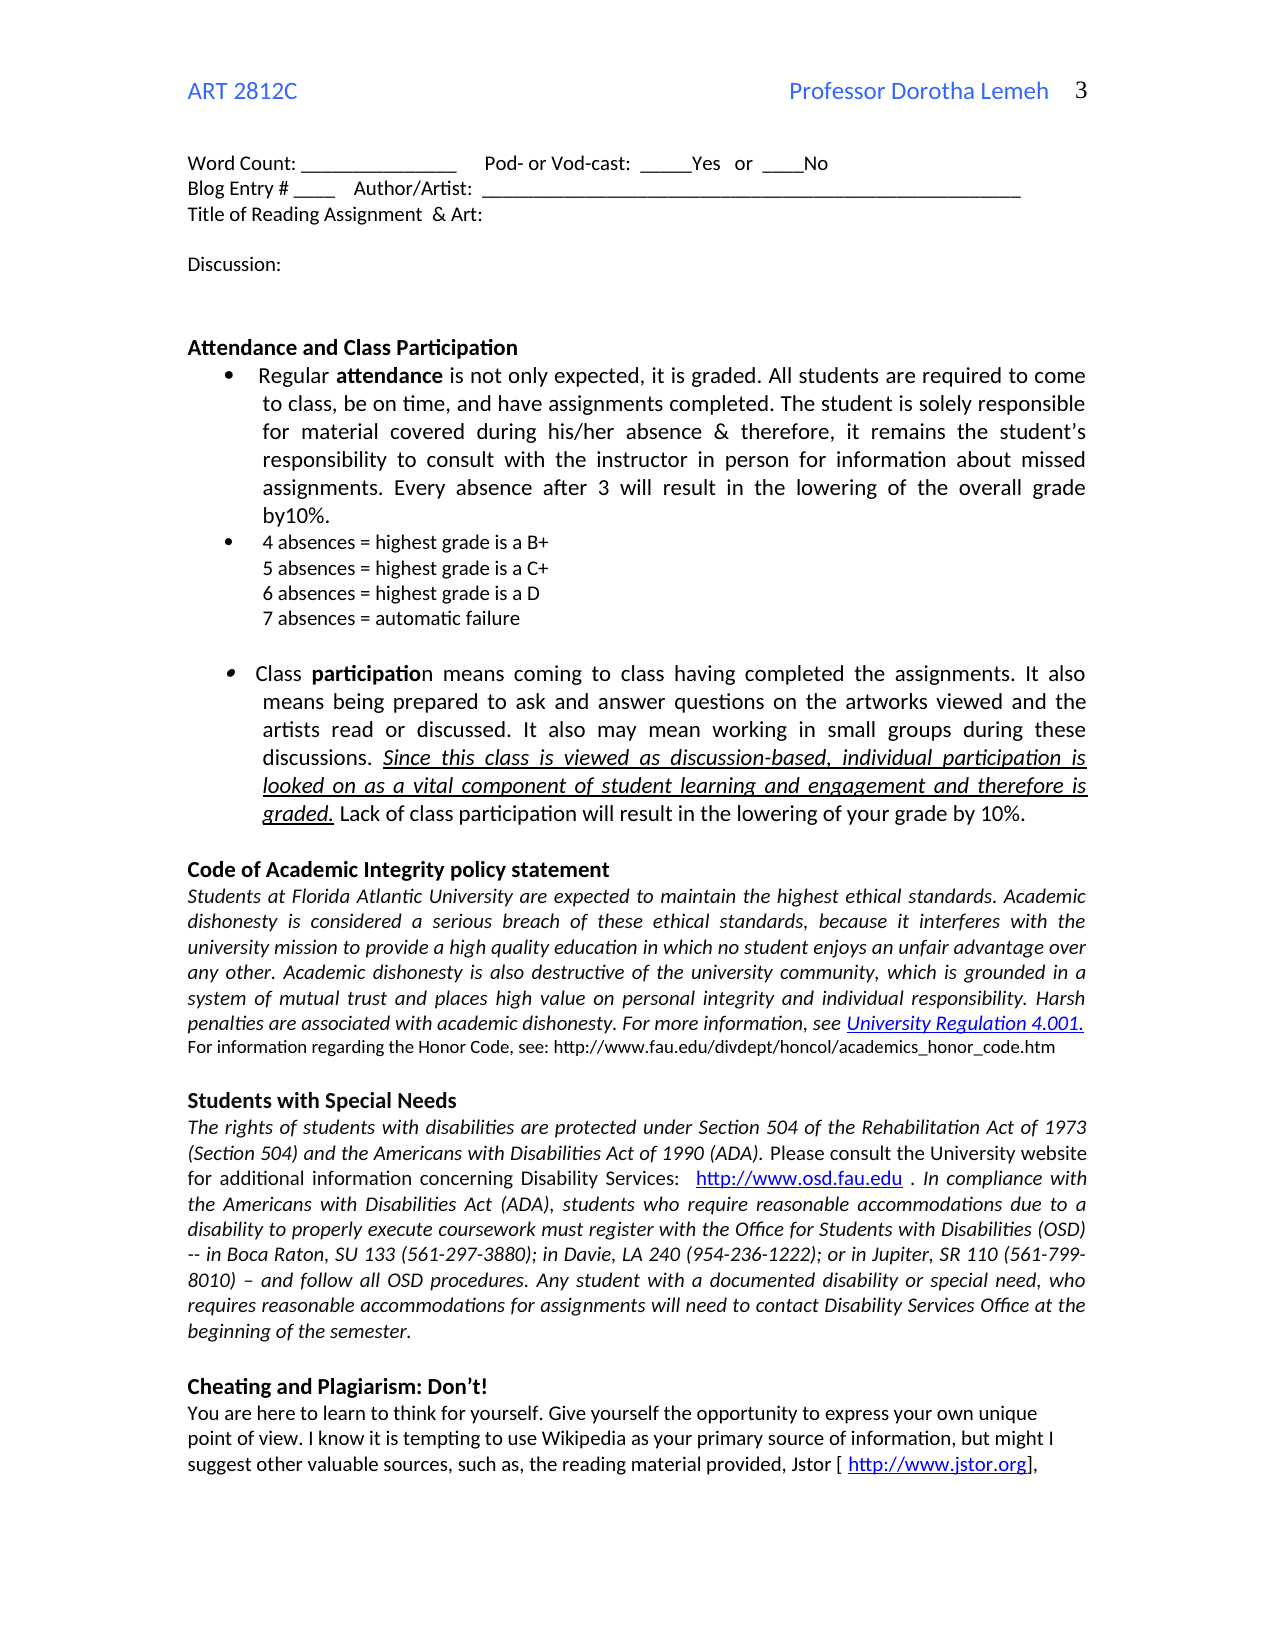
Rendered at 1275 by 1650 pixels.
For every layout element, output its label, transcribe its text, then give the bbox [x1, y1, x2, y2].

list Class participation means coming to class having completed the assignments. It also means being prepared to ask and answer questions on the artworks viewed and the artists read or discussed. It also may mean working in small groups during these discussions. Since this class is viewed as discussion-based, individual participation is looked on as a vital component of student learning and engagement and therefore is graded. Lack of class participation will result in the lowering of your grade by 10%. [225, 659, 1087, 827]
list 7 absences = automatic failure [262, 606, 1087, 631]
text For information regarding the Honor Code, see: http://www.fau.edu/divdept/honcol/academics_honor_code.htm [187, 1036, 1087, 1058]
list Regular attendance is not only expected, it is graded. All students are required to come to class, be on time, and have assignments completed. The student is solely responsible for material covered during his/her absence & therefore, it remains the student’s responsibility to consult with the instructor in person for information about missed assignments. Every absence after 3 will result in the lowering of the overall grade by10%. [225, 361, 1087, 529]
text Students with Special Needs [187, 1087, 1087, 1114]
table_cell Discussion: [176, 226, 1099, 277]
table_cell Blog Entry # ____ Author/Artist: ____________________________________________________ Title of Reading Assignment & Art: [176, 175, 1099, 226]
table_cell Word Count: _______________ Pod- or Vod-cast: _____Yes or ____No [176, 150, 1099, 175]
text The rights of students with disabilities are protected under Section 504 of the Rehabilitation Act of 1973 (Section 504) and the Americans with Disabilities Act of 1990 (ADA). Please consult the University website for additional information concerning Disability Services: http://www.osd.fau.edu . In compliance with the Americans with Disabilities Act (ADA), students who require reasonable accommodations due to a disability to properly execute coursework must register with the Office for Students with Disabilities (OSD) -- in Boca Raton, SU 133 (561-297-3880); in Davie, LA 240 (954-236-1222); or in Jupiter, SR 110 (561-799-8010) – and follow all OSD procedures. Any student with a documented disability or special need, who requires reasonable accommodations for assignments will need to contact Disability Services Office at the beginning of the semester. [187, 1114, 1087, 1343]
text Cheating and Plagiarism: Don’t! [187, 1372, 1087, 1400]
text Code of Academic Integrity policy statement [187, 855, 1087, 883]
list 4 absences = highest grade is a B+ 5 absences = highest grade is a C+ 6 absences = highest grade is a D [225, 529, 1087, 606]
text Students at Florida Atlantic University are expected to maintain the highest ethical standards. Academic dishonesty is considered a serious breach of these ethical standards, because it interferes with the university mission to provide a high quality education in which no student enjoys an unfair advantage over any other. Academic dishonesty is also destructive of the university community, which is grounded in a system of mutual trust and places high value on personal integrity and individual responsibility. Harsh penalties are associated with academic dishonesty. For more information, see University Regulation 4.001. [187, 883, 1087, 1036]
text Attendance and Class Participation [187, 333, 1087, 361]
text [187, 1400, 1087, 1476]
